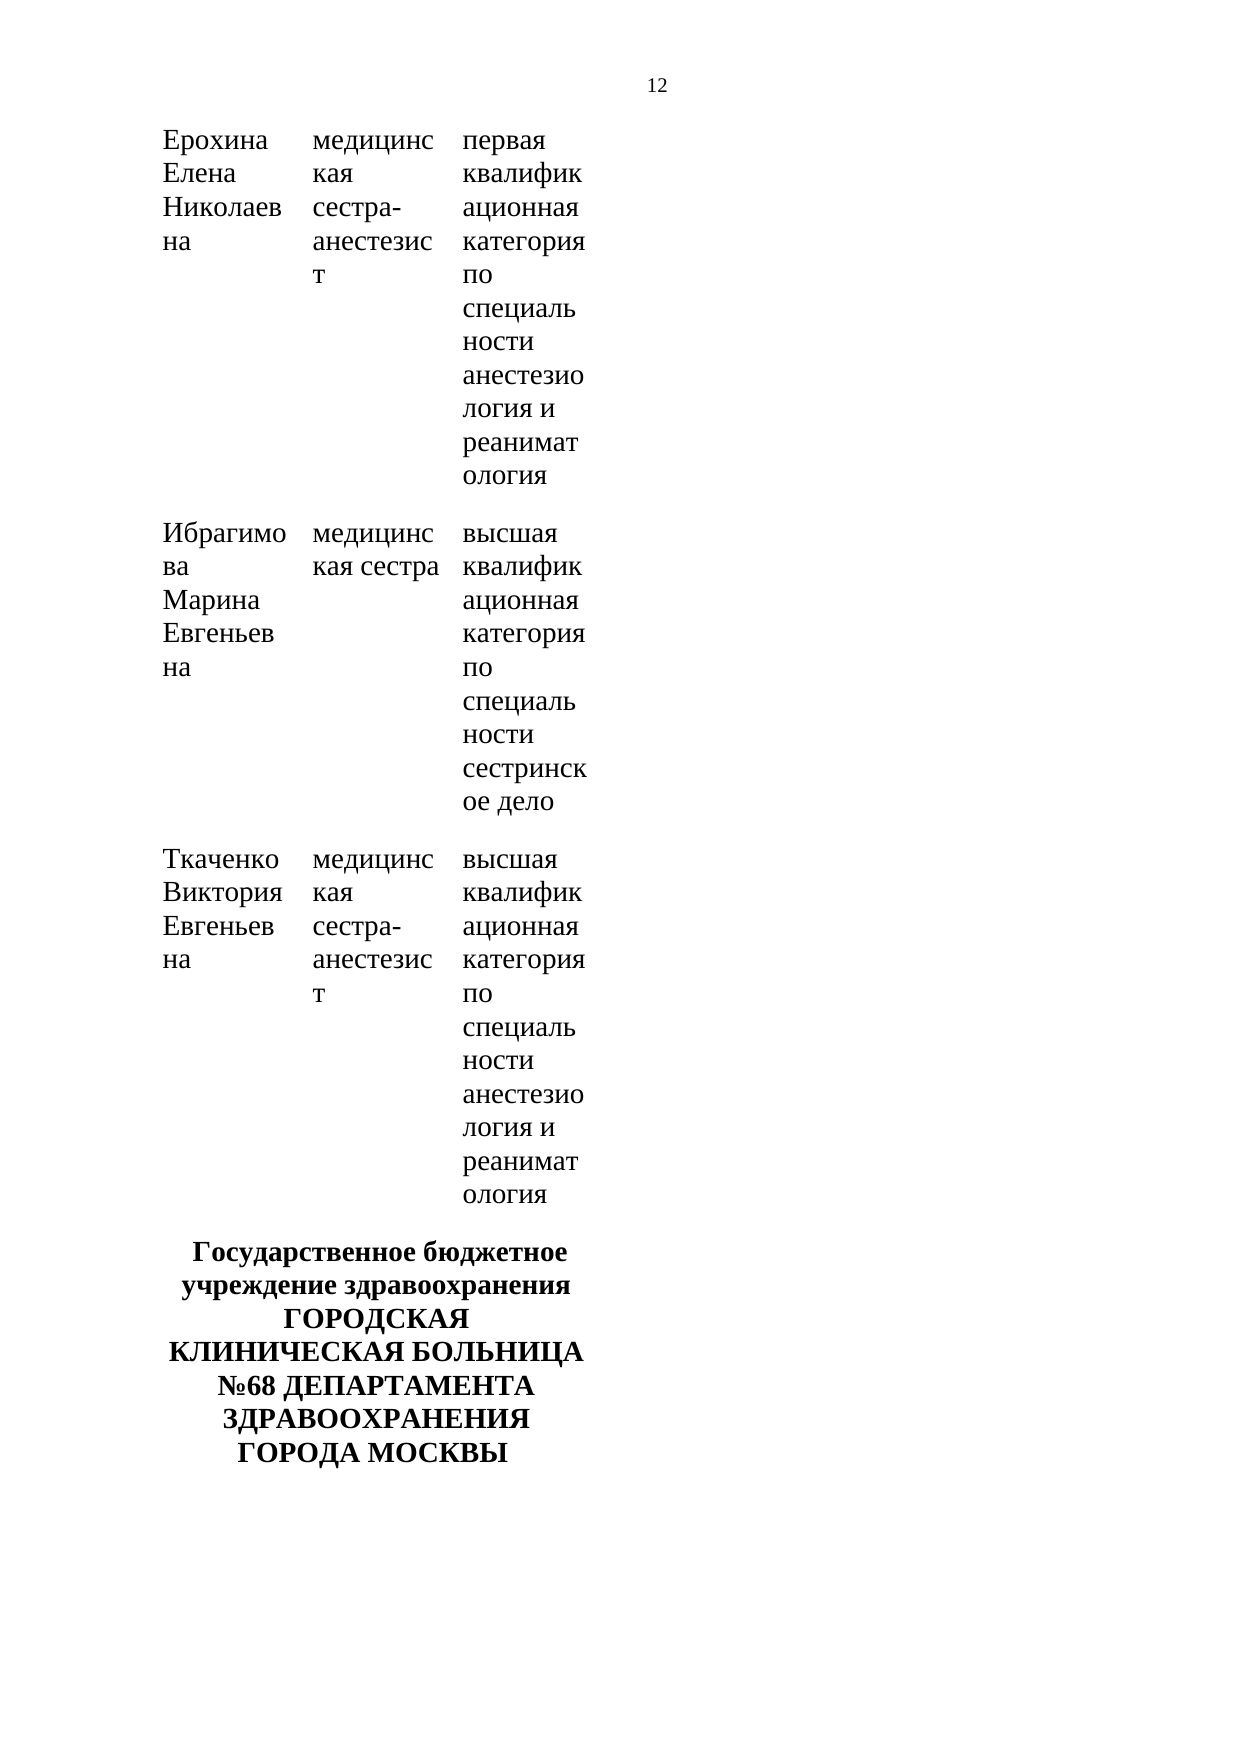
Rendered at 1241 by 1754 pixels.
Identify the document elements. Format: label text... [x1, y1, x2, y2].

table_cell высшая квалификационная категория по специальности сестринское дело [451, 515, 601, 841]
table_cell медицинская сестра [301, 515, 451, 841]
table_cell высшая квалификационная категория по специальности анестезиология и реаниматология [451, 841, 601, 1234]
table_cell Ткаченко Виктория Евгеньевна [151, 841, 301, 1234]
table_cell Ерохина Елена Николаевна [151, 122, 301, 515]
table_cell медицинская сестра-анестезист [301, 841, 451, 1234]
table_cell Ибрагимова Марина Евгеньевна [151, 515, 301, 841]
table_cell Государственное бюджетное учреждение здравоохранения ГОРОДСКАЯ КЛИНИЧЕСКАЯ БОЛЬНИЦА №68 ДЕПАРТАМЕНТА ЗДРАВООХРАНЕНИЯ ГОРОДА МОСКВЫ [151, 1234, 601, 1493]
table_cell медицинская сестра-анестезист [301, 122, 451, 515]
table_cell первая квалификационная категория по специальности анестезиология и реаниматология [451, 122, 601, 515]
